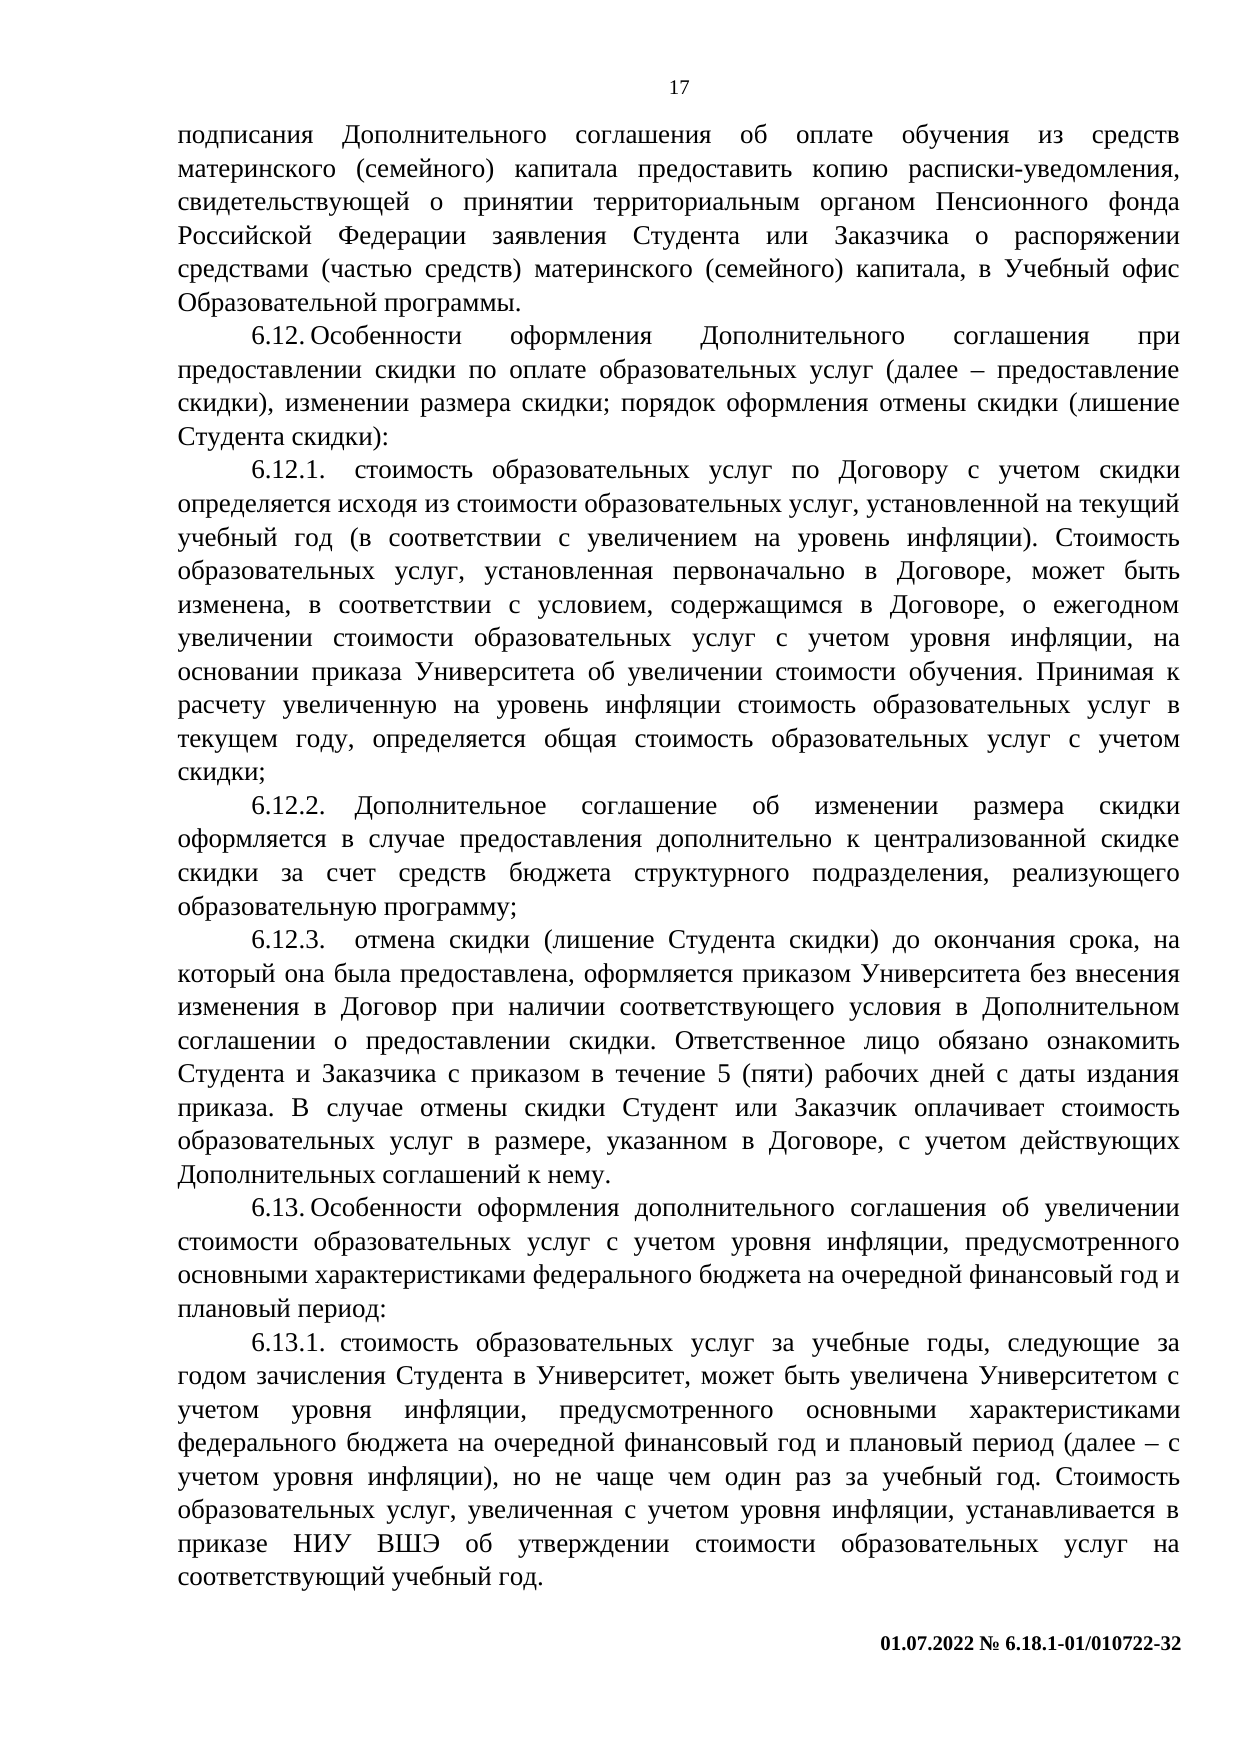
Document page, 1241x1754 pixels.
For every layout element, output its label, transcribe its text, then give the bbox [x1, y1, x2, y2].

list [177, 118, 1181, 317]
list стоимость образовательных услуг по Договору с учетом скидки определяется исходя из стоимости образовательных услуг, установленной на текущий учебный год (в соответствии с увеличением на уровень инфляции). Стоимость образовательных услуг, установленная первоначально в Договоре, может быть изменена, в соответствии с условием, содержащимся в Договоре, о ежегодном увеличении стоимости образовательных услуг с учетом уровня инфляции, на основании приказа Университета об увеличении стоимости обучения. Принимая к расчету увеличенную на уровень инфляции стоимость образовательных услуг в текущем году, определяется общая стоимость образовательных услуг с учетом скидки; [177, 453, 1181, 787]
list Особенности оформления дополнительного соглашения об увеличении стоимости образовательных услуг с учетом уровня инфляции, предусмотренного основными характеристиками федерального бюджета на очередной финансовый год и плановый период: [177, 1191, 1181, 1323]
list Дополнительное соглашение об изменении размера скидки оформляется в случае предоставления дополнительно к централизованной скидке скидки за счет средств бюджета структурного подразделения, реализующего образовательную программу; [177, 789, 1181, 921]
list отмена скидки (лишение Студента скидки) до окончания срока, на который она была предоставлена, оформляется приказом Университета без внесения изменения в Договор при наличии соответствующего условия в Дополнительном соглашении о предоставлении скидки. Ответственное лицо обязано ознакомить Студента и Заказчика c приказом в течение 5 (пяти) рабочих дней с даты издания приказа. В случае отмены скидки Студент или Заказчик оплачивает стоимость образовательных услуг в размере, указанном в Договоре, с учетом действующих Дополнительных соглашений к нему. [177, 923, 1181, 1189]
list стоимость образовательных услуг за учебные годы, следующие за годом зачисления Студента в Университет, может быть увеличена Университетом с учетом уровня инфляции, предусмотренного основными характеристиками федерального бюджета на очередной финансовый год и плановый период (далее – с учетом уровня инфляции), но не чаще чем один раз за учебный год. Стоимость образовательных услуг, увеличенная с учетом уровня инфляции, устанавливается в приказе НИУ ВШЭ об утверждении стоимости образовательных услуг на соответствующий учебный год. [177, 1326, 1181, 1592]
list Особенности оформления Дополнительного соглашения при предоставлении скидки по оплате образовательных услуг (далее – предоставление скидки), изменении размера скидки; порядок оформления отмены скидки (лишение Студента скидки): [177, 319, 1181, 451]
